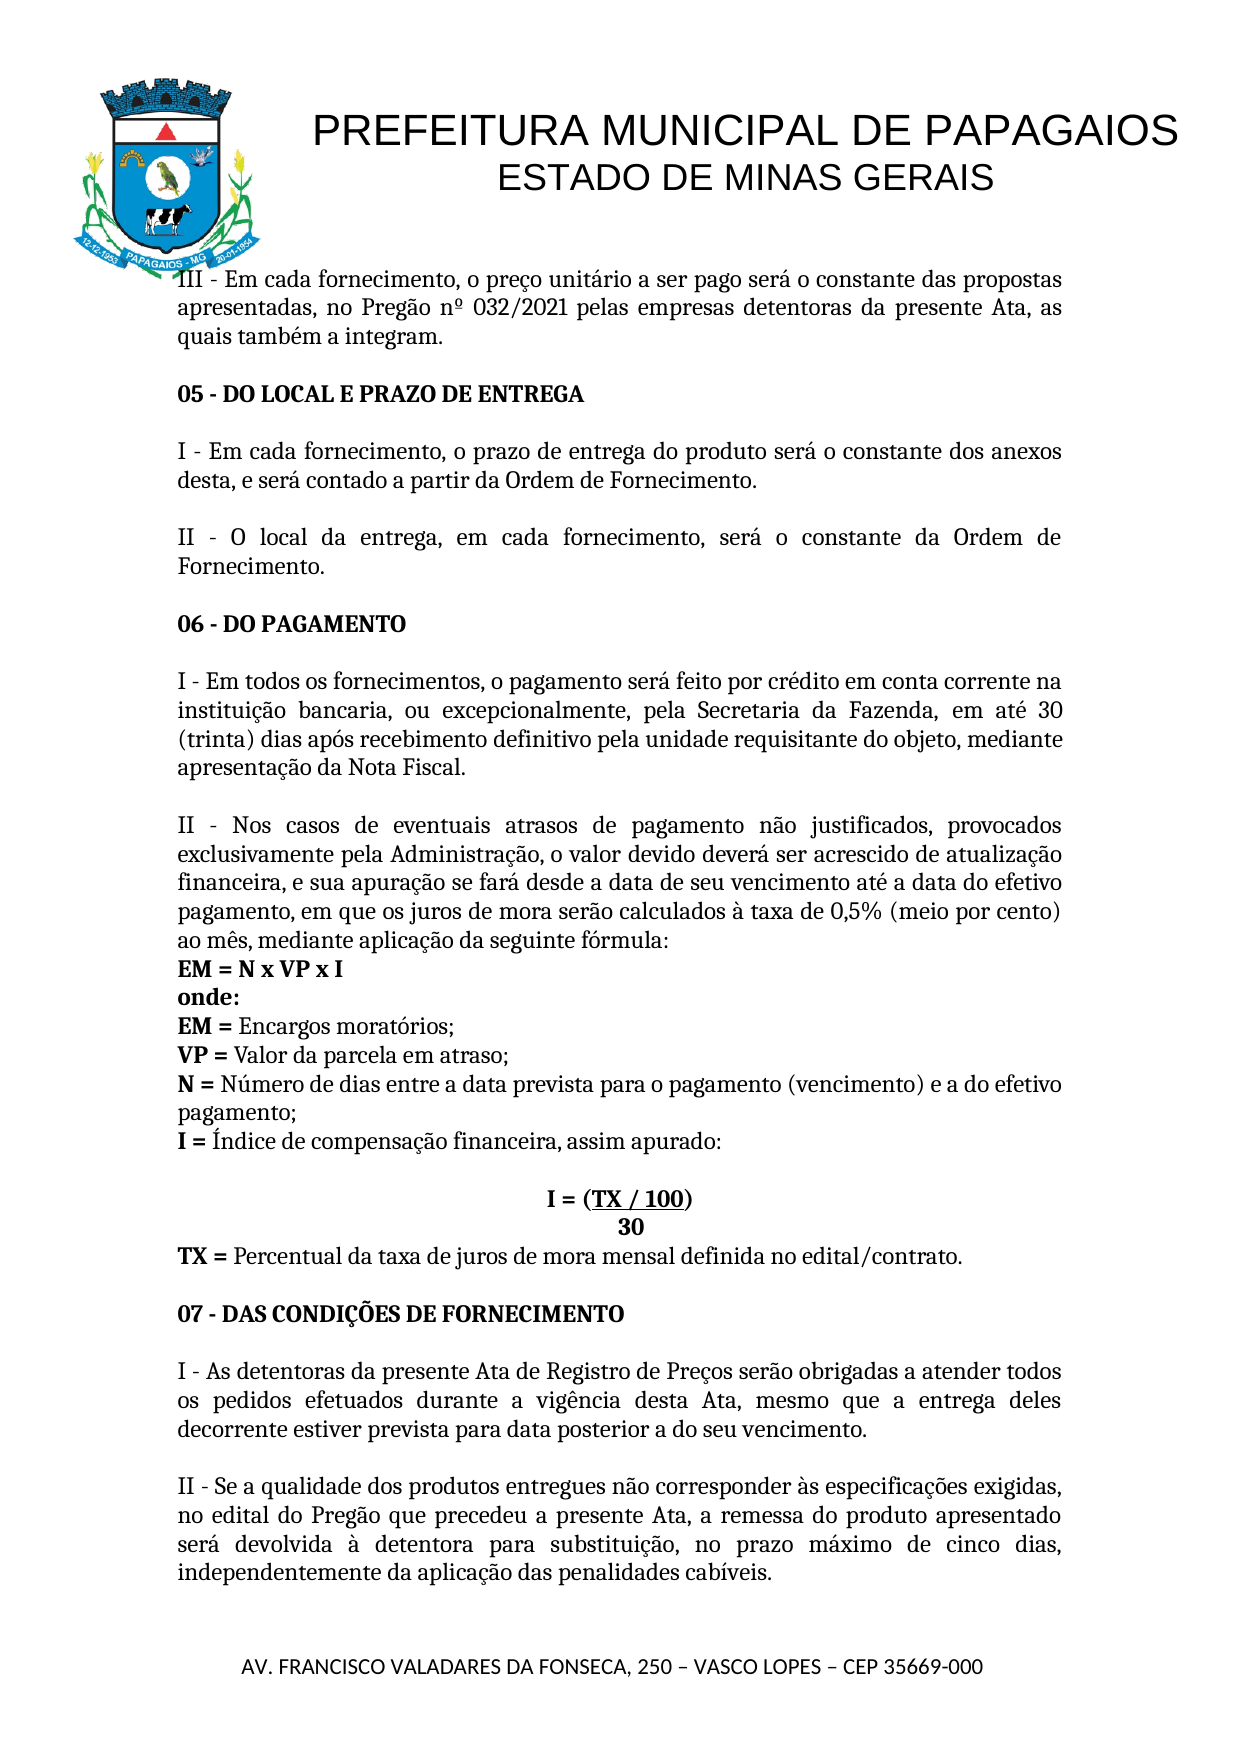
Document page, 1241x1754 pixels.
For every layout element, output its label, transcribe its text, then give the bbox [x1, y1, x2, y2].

picture [191, 255, 205, 263]
text II - Nos casos de eventuais atrasos de pagamento não justificados, provocados exclusivamente pela Administração, o valor devido deverá ser acrescido de atualização financeira, e sua apuração se fará desde a data de seu vencimento até a data do efetivo pagamento, em que os juros de mora serão calculados à taxa de 0,5% (meio por cento) ao mês, mediante aplicação da seguinte fórmula: [177, 811, 1063, 954]
text 06 - DO PAGAMENTO [177, 609, 1063, 638]
text I = (TX / 100) [177, 1184, 1063, 1213]
text VP = Valor da parcela em atraso; [177, 1041, 1063, 1069]
text 05 - DO LOCAL E PRAZO DE ENTREGA [177, 379, 1063, 408]
text onde: [177, 983, 1063, 1012]
picture [217, 256, 225, 262]
text TX = Percentual da taxa de juros de mora mensal definida no edital/contrato. [177, 1242, 1063, 1271]
text 30 [177, 1213, 1063, 1242]
picture [237, 240, 252, 250]
text II - O local da entrega, em cada fornecimento, será o constante da Ordem de Fornecimento. [177, 523, 1063, 581]
text 07 - DAS CONDIÇÕES DE FORNECIMENTO [177, 1299, 1063, 1328]
picture [72, 73, 262, 281]
text I - As detentoras da presente Ata de Registro de Preços serão obrigadas a atender todos os pedidos efetuados durante a vigência desta Ata, mesmo que a entrega deles decorrente estiver prevista para data posterior a do seu vencimento. [177, 1357, 1063, 1443]
text I - Em todos os fornecimentos, o pagamento será feito por crédito em conta corrente na instituição bancaria, ou excepcionalmente, pela Secretaria da Fazenda, em até 30 (trinta) dias após recebimento definitivo pela unidade requisitante do objeto, mediante apresentação da Nota Fiscal. [177, 667, 1063, 782]
text II - Se a qualidade dos produtos entregues não corresponder às especificações exigidas, no edital do Pregão que precedeu a presente Ata, a remessa do produto apresentado será devolvida à detentora para substituição, no prazo máximo de cinco dias, independentemente da aplicação das penalidades cabíveis. [177, 1472, 1063, 1587]
text EM = Encargos moratórios; [177, 1012, 1063, 1041]
text EM = N x VP x I [177, 954, 1063, 983]
text I - Em cada fornecimento, o prazo de entrega do produto será o constante dos anexos desta, e será contado a partir da Ordem de Fornecimento. [177, 437, 1063, 494]
text III - Em cada fornecimento, o preço unitário a ser pago será o constante das propostas apresentadas, no Pregão nº 032/2021 pelas empresas detentoras da presente Ata, as quais também a integram. [177, 264, 1063, 351]
text N = Número de dias entre a data prevista para o pagamento (vencimento) e a do efetivo pagamento; [177, 1069, 1063, 1127]
text I = Índice de compensação financeira, assim apurado: [177, 1127, 1063, 1156]
